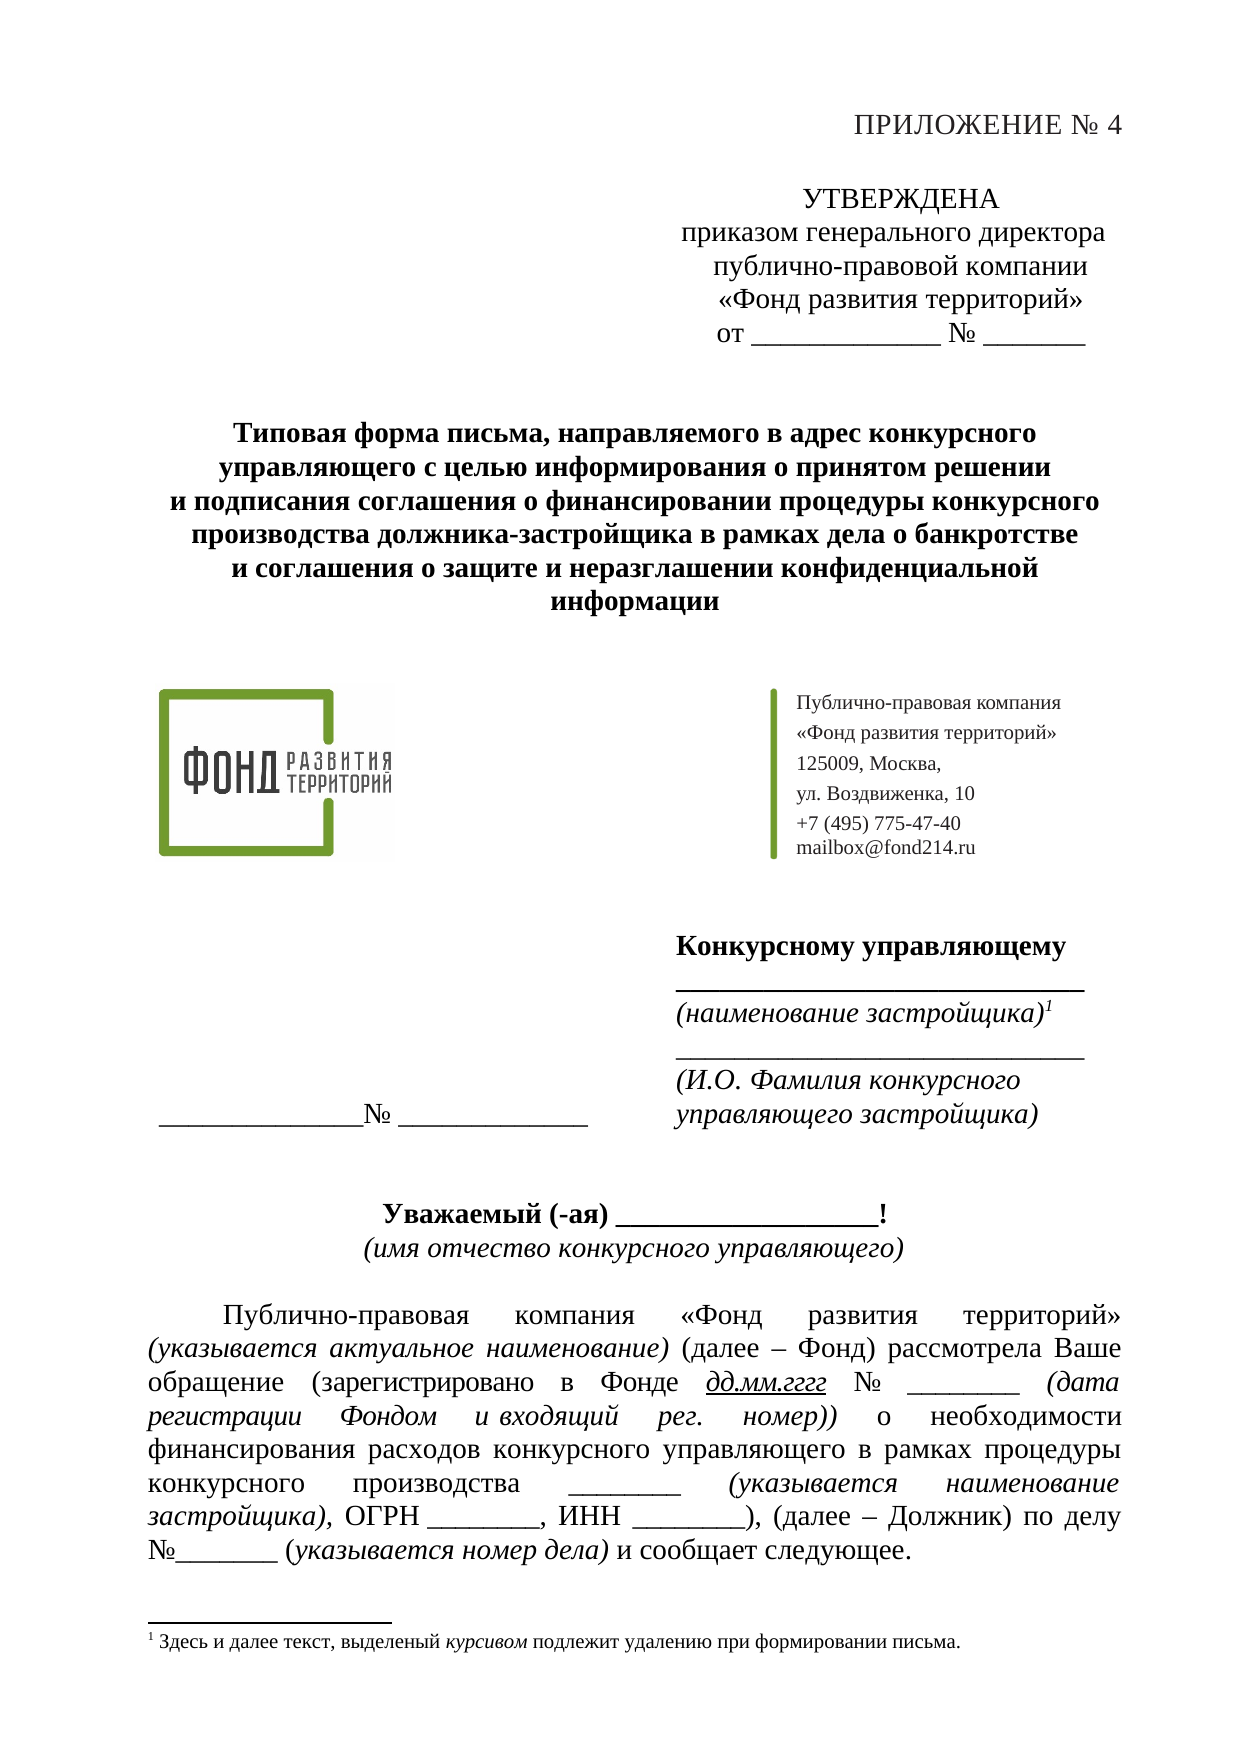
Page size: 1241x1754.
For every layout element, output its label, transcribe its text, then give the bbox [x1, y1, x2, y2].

text (имя отчество конкурсного управляющего) [148, 1230, 1122, 1263]
text УТВЕРЖДЕНА [679, 181, 1122, 214]
picture [757, 685, 790, 863]
text «Фонд развития территорий» [679, 281, 1122, 315]
picture [155, 683, 395, 862]
text приказом генерального директора [664, 214, 1122, 248]
text Уважаемый (-ая) __________________! [148, 1196, 1122, 1230]
text ПРИЛОЖЕНИЕ № 4 [148, 100, 1122, 141]
text Публично-правовая компания «Фонд развития территорий» (указывается актуальное наименование) (далее – Фонд) рассмотрела Ваше обращение (зарегистрировано в Фонде дд.мм.гггг № ________ (дата регистрации Фондом и входящий рег. номер)) о необходимости финансирования расходов конкурсного управляющего в рамках процедуры конкурсного производства ________ (указывается наименование застройщика), ОГРН ________, ИНН ________), (далее – Должник) по делу №_______ (указывается номер дела) и сообщает следующее. [148, 1297, 1122, 1565]
text публично-правовой компании [679, 248, 1122, 281]
table_header Конкурсному управляющему ____________________________ (наименование застройщика) ____________________________ (И.О. Фамилия конкурсного управляющего застройщика) [665, 928, 1121, 1129]
table_header ______________№ _____________ [148, 928, 664, 1129]
text Типовая форма письма, направляемого в адрес конкурсного управляющего с целью информирования о принятом решении и подписания соглашения о финансировании процедуры конкурсного производства должника-застройщика в рамках дела о банкротстве и соглашения о защите и неразглашении конфиденциальной информации [148, 416, 1122, 617]
text от _____________ № _______ [679, 315, 1122, 348]
